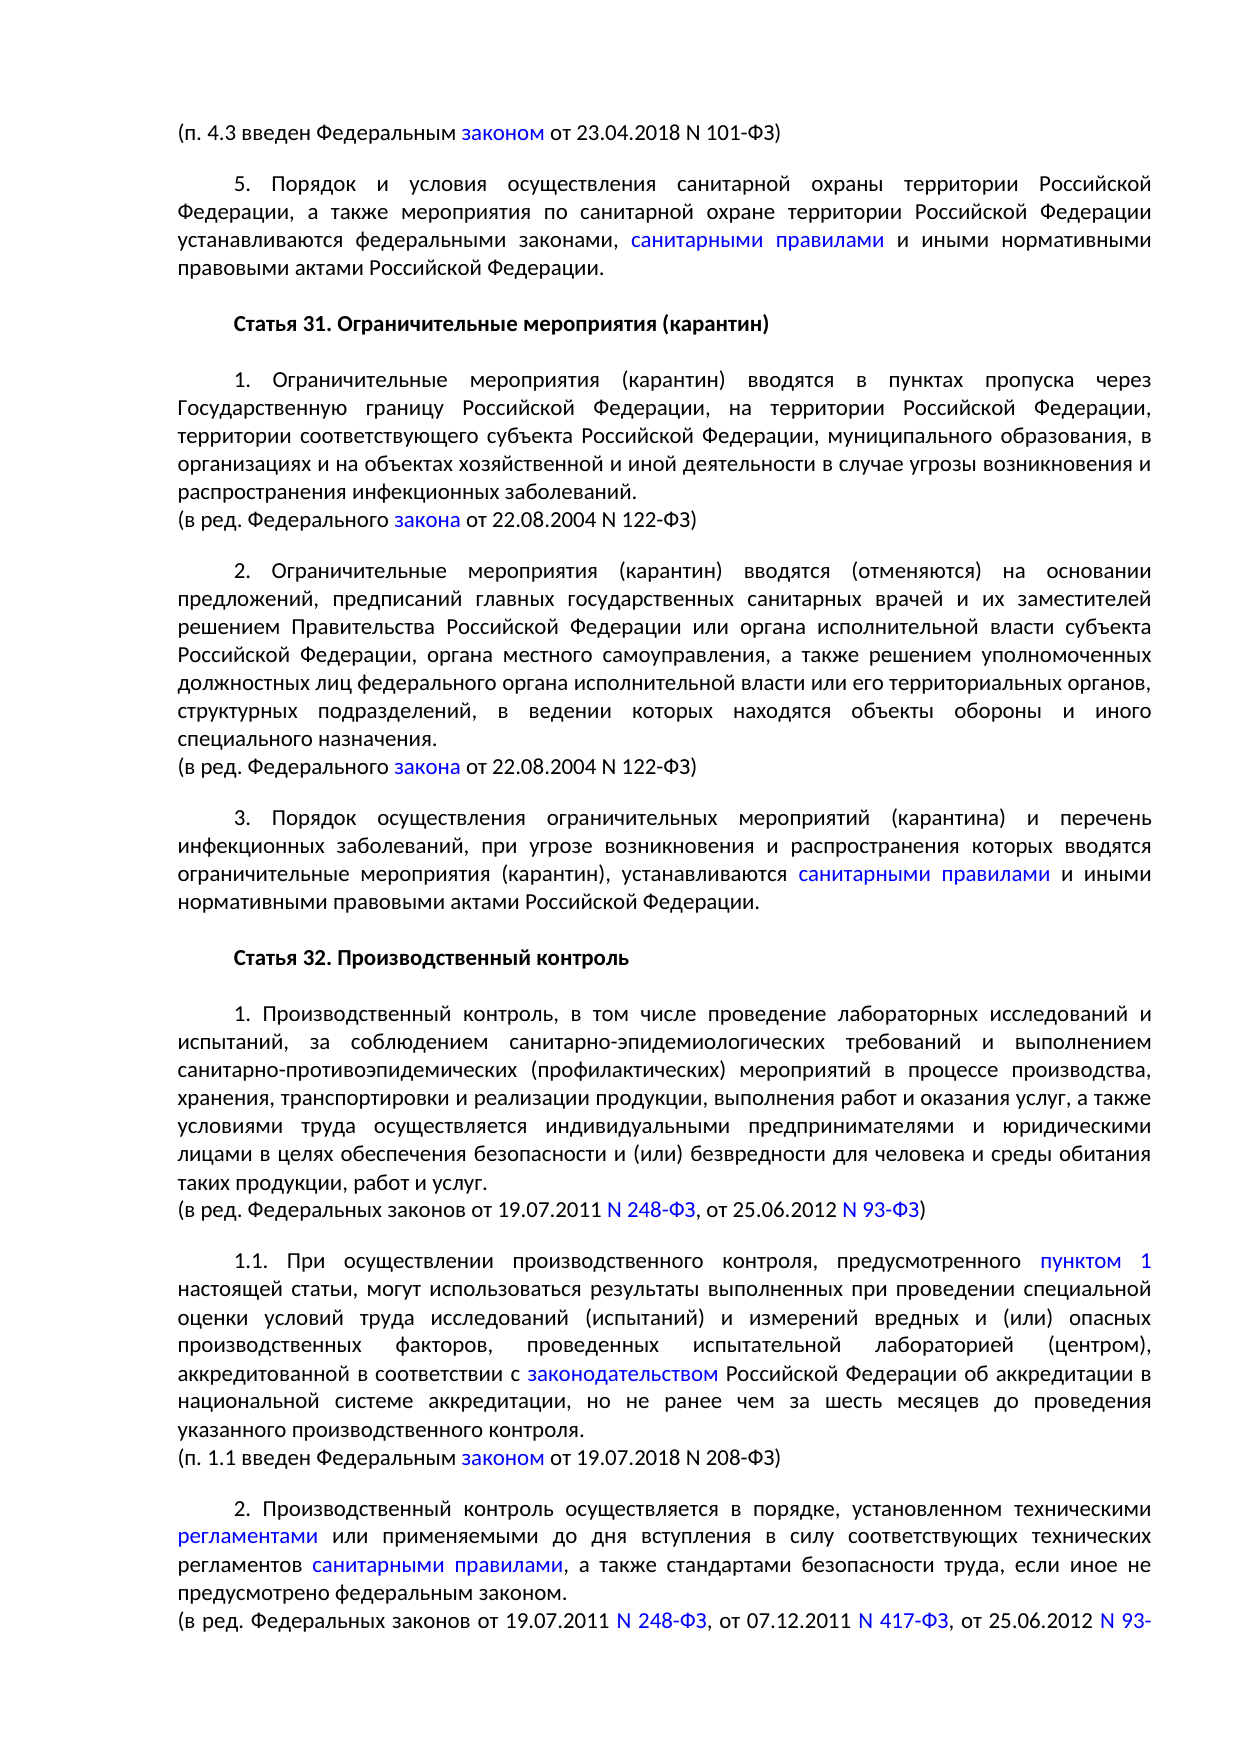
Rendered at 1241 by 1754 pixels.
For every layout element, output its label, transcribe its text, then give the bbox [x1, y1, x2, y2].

text (п. 1.1 введен Федеральным законом от 19.07.2018 N 208-ФЗ) [177, 1443, 1152, 1471]
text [177, 1606, 1152, 1634]
text 5. Порядок и условия осуществления санитарной охраны территории Российской Федерации, а также мероприятия по санитарной охране территории Российской Федерации устанавливаются федеральными законами, санитарными правилами и иными нормативными правовыми актами Российской Федерации. [177, 169, 1152, 281]
text 1. Производственный контроль, в том числе проведение лабораторных исследований и испытаний, за соблюдением санитарно-эпидемиологических требований и выполнением санитарно-противоэпидемических (профилактических) мероприятий в процессе производства, хранения, транспортировки и реализации продукции, выполнения работ и оказания услуг, а также условиями труда осуществляется индивидуальными предпринимателями и юридическими лицами в целях обеспечения безопасности и (или) безвредности для человека и среды обитания таких продукции, работ и услуг. [177, 999, 1152, 1196]
text (в ред. Федерального закона от 22.08.2004 N 122-ФЗ) [177, 505, 1152, 533]
text 2. Производственный контроль осуществляется в порядке, установленном техническими регламентами или применяемыми до дня вступления в силу соответствующих технических регламентов санитарными правилами, а также стандартами безопасности труда, если иное не предусмотрено федеральным законом. [177, 1494, 1152, 1606]
text (в ред. Федеральных законов от 19.07.2011 N 248-ФЗ, от 25.06.2012 N 93-ФЗ) [177, 1196, 1152, 1224]
text 1. Ограничительные мероприятия (карантин) вводятся в пунктах пропуска через Государственную границу Российской Федерации, на территории Российской Федерации, территории соответствующего субъекта Российской Федерации, муниципального образования, в организациях и на объектах хозяйственной и иной деятельности в случае угрозы возникновения и распространения инфекционных заболеваний. [177, 365, 1152, 505]
title Статья 32. Производственный контроль [177, 943, 1152, 971]
text 1.1. При осуществлении производственного контроля, предусмотренного пунктом 1 настоящей статьи, могут использоваться результаты выполненных при проведении специальной оценки условий труда исследований (испытаний) и измерений вредных и (или) опасных производственных факторов, проведенных испытательной лабораторией (центром), аккредитованной в соответствии с законодательством Российской Федерации об аккредитации в национальной системе аккредитации, но не ранее чем за шесть месяцев до проведения указанного производственного контроля. [177, 1247, 1152, 1443]
text (п. 4.3 введен Федеральным законом от 23.04.2018 N 101-ФЗ) [177, 118, 1152, 146]
text 2. Ограничительные мероприятия (карантин) вводятся (отменяются) на основании предложений, предписаний главных государственных санитарных врачей и их заместителей решением Правительства Российской Федерации или органа исполнительной власти субъекта Российской Федерации, органа местного самоуправления, а также решением уполномоченных должностных лиц федерального органа исполнительной власти или его территориальных органов, структурных подразделений, в ведении которых находятся объекты обороны и иного специального назначения. [177, 556, 1152, 752]
text 3. Порядок осуществления ограничительных мероприятий (карантина) и перечень инфекционных заболеваний, при угрозе возникновения и распространения которых вводятся ограничительные мероприятия (карантин), устанавливаются санитарными правилами и иными нормативными правовыми актами Российской Федерации. [177, 803, 1152, 915]
title Статья 31. Ограничительные мероприятия (карантин) [177, 309, 1152, 337]
text (в ред. Федерального закона от 22.08.2004 N 122-ФЗ) [177, 752, 1152, 780]
